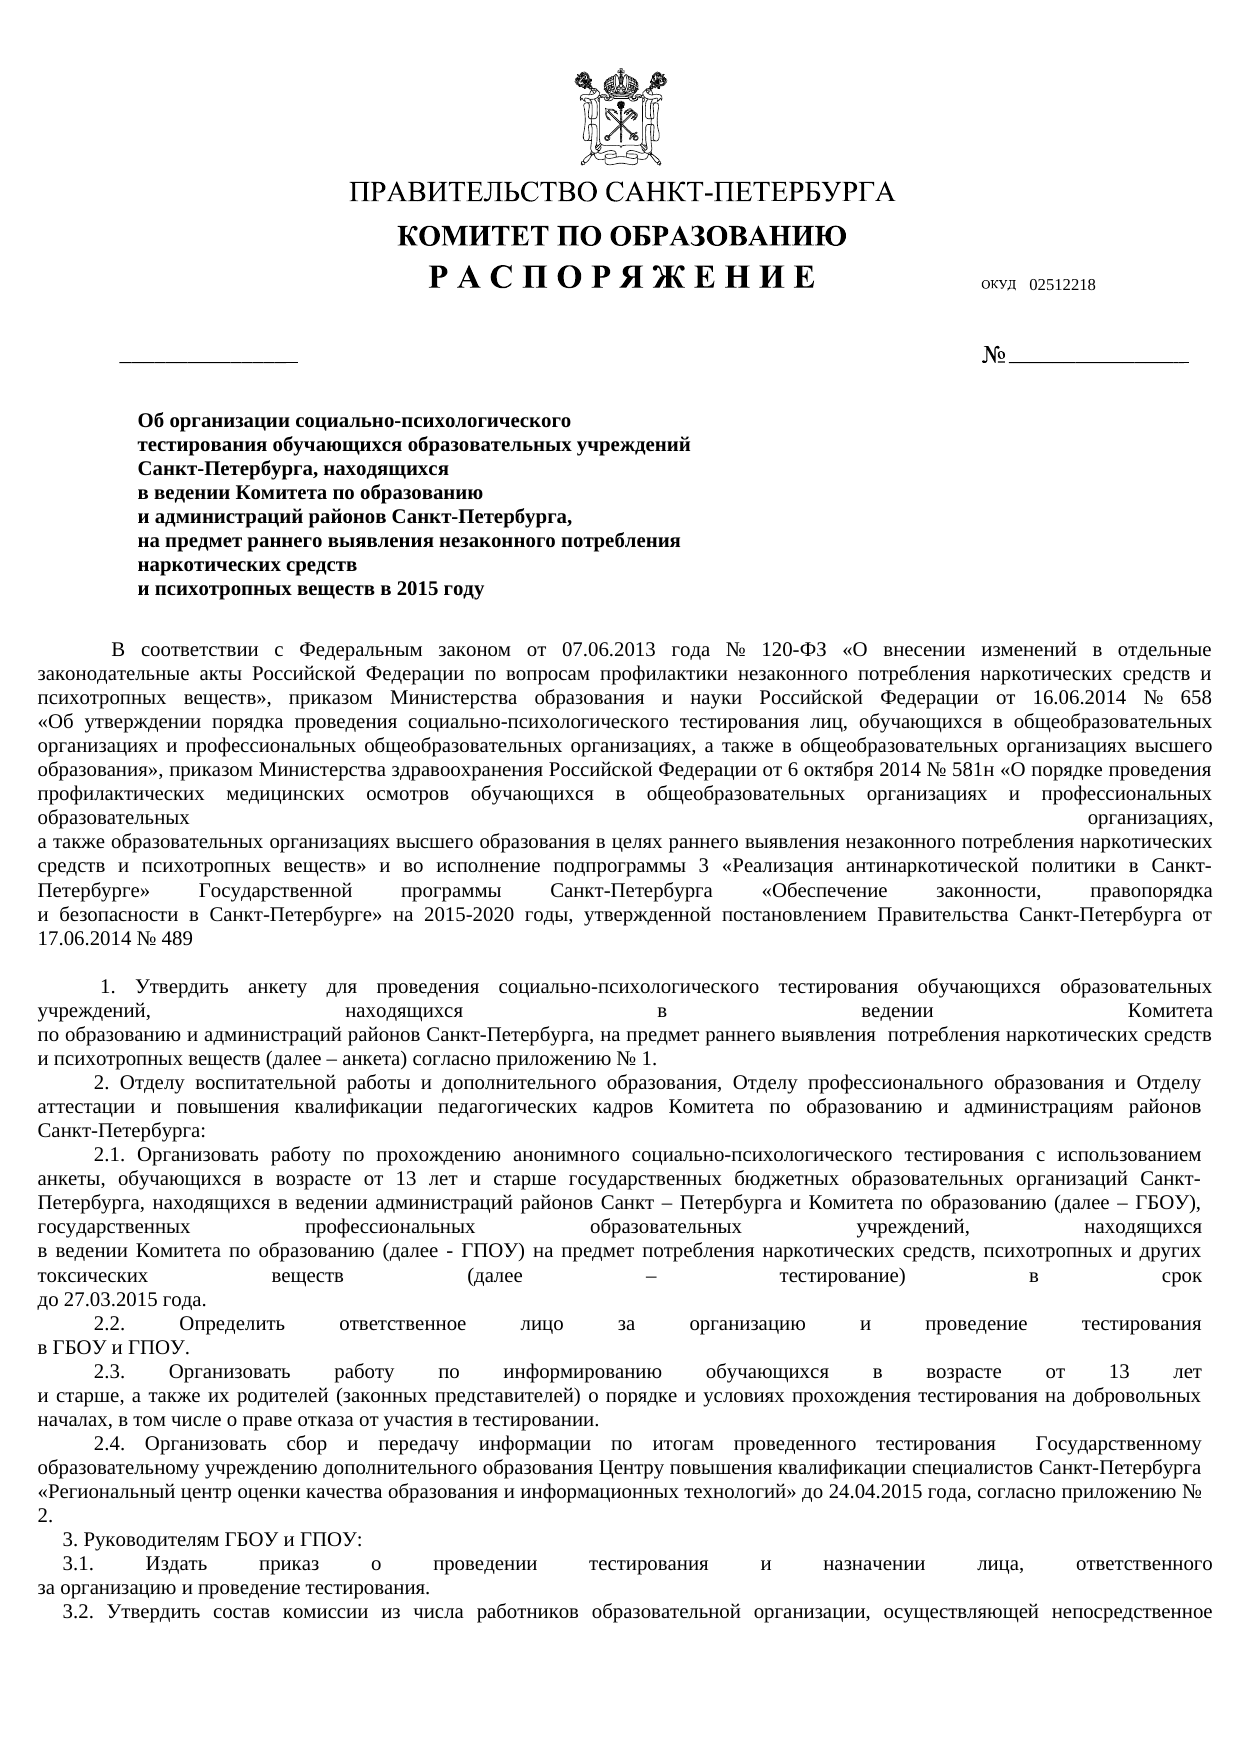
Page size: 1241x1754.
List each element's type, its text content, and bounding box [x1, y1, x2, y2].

text 2.2. Определить ответственное лицо за организацию и проведение тестирования в ГБОУ и ГПОУ. [37, 1311, 1203, 1359]
text 2. Отделу воспитательной работы и дополнительного образования, Отделу профессионального образования и Отделу аттестации и повышения квалификации педагогических кадров Комитета по образованию и администрациям районов Санкт-Петербурга: [37, 1070, 1203, 1142]
text 2.1. Организовать работу по прохождению анонимного социально-психологического тестирования с использованием анкеты, обучающихся в возрасте от 13 лет и старше государственных бюджетных образовательных организаций Санкт-Петербурга, находящихся в ведении администраций районов Санкт – Петербурга и Комитета по образованию (далее – ГБОУ), государственных профессиональных образовательных учреждений, находящихся в ведении Комитета по образованию (далее - ГПОУ) на предмет потребления наркотических средств, психотропных и других токсических веществ (далее – тестирование) в срок до 27.03.2015 года. [37, 1142, 1203, 1311]
text 2.4. Организовать сбор и передачу информации по итогам проведенного тестирования Государственному образовательному учреждению дополнительного образования Центру повышения квалификации специалистов Санкт-Петербурга «Региональный центр оценки качества образования и информационных технологий» до 24.04.2015 года, согласно приложению № 2. [37, 1431, 1203, 1527]
text 3. Руководителям ГБОУ и ГПОУ: [37, 1527, 1213, 1551]
text В соответствии с Федеральным законом от 07.06.2013 года № 120-ФЗ «О внесении изменений в отдельные законодательные акты Российской Федерации по вопросам профилактики незаконного потребления наркотических средств и психотропных веществ», приказом Министерства образования и науки Российской Федерации от 16.06.2014 № 658 «Об утверждении порядка проведения социально-психологического тестирования лиц, обучающихся в общеобразовательных организациях и профессиональных общеобразовательных организациях, а также в общеобразовательных организациях высшего образования», приказом Министерства здравоохранения Российской Федерации от 6 октября 2014 № 581н «О порядке проведения профилактических медицинских осмотров обучающихся в общеобразовательных организациях и профессиональных образовательных организациях, а также образовательных организациях высшего образования в целях раннего выявления незаконного потребления наркотических средств и психотропных веществ» и во исполнение подпрограммы 3 «Реализация антинаркотической политики в Санкт-Петербурге» Государственной программы Санкт-Петербурга «Обеспечение законности, правопорядка и безопасности в Санкт-Петербурге» на 2015-2020 годы, утвержденной постановлением Правительства Санкт-Петербурга от 17.06.2014 № 489 [37, 637, 1213, 950]
text 3.1. Издать приказ о проведении тестирования и назначении лица, ответственного за организацию и проведение тестирования. [37, 1551, 1213, 1599]
text 1. Утвердить анкету для проведения социально-психологического тестирования обучающихся образовательных учреждений, находящихся в ведении Комитета по образованию и администраций районов Санкт-Петербурга, на предмет раннего выявления потребления наркотических средств и психотропных веществ (далее – анкета) согласно приложению № 1. [37, 974, 1213, 1070]
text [37, 1599, 1213, 1623]
text 2.3. Организовать работу по информированию обучающихся в возрасте от 13 лет и старше, а также их родителей (законных представителей) о порядке и условиях прохождения тестирования на добровольных началах, в том числе о праве отказа от участия в тестировании. [37, 1359, 1203, 1431]
